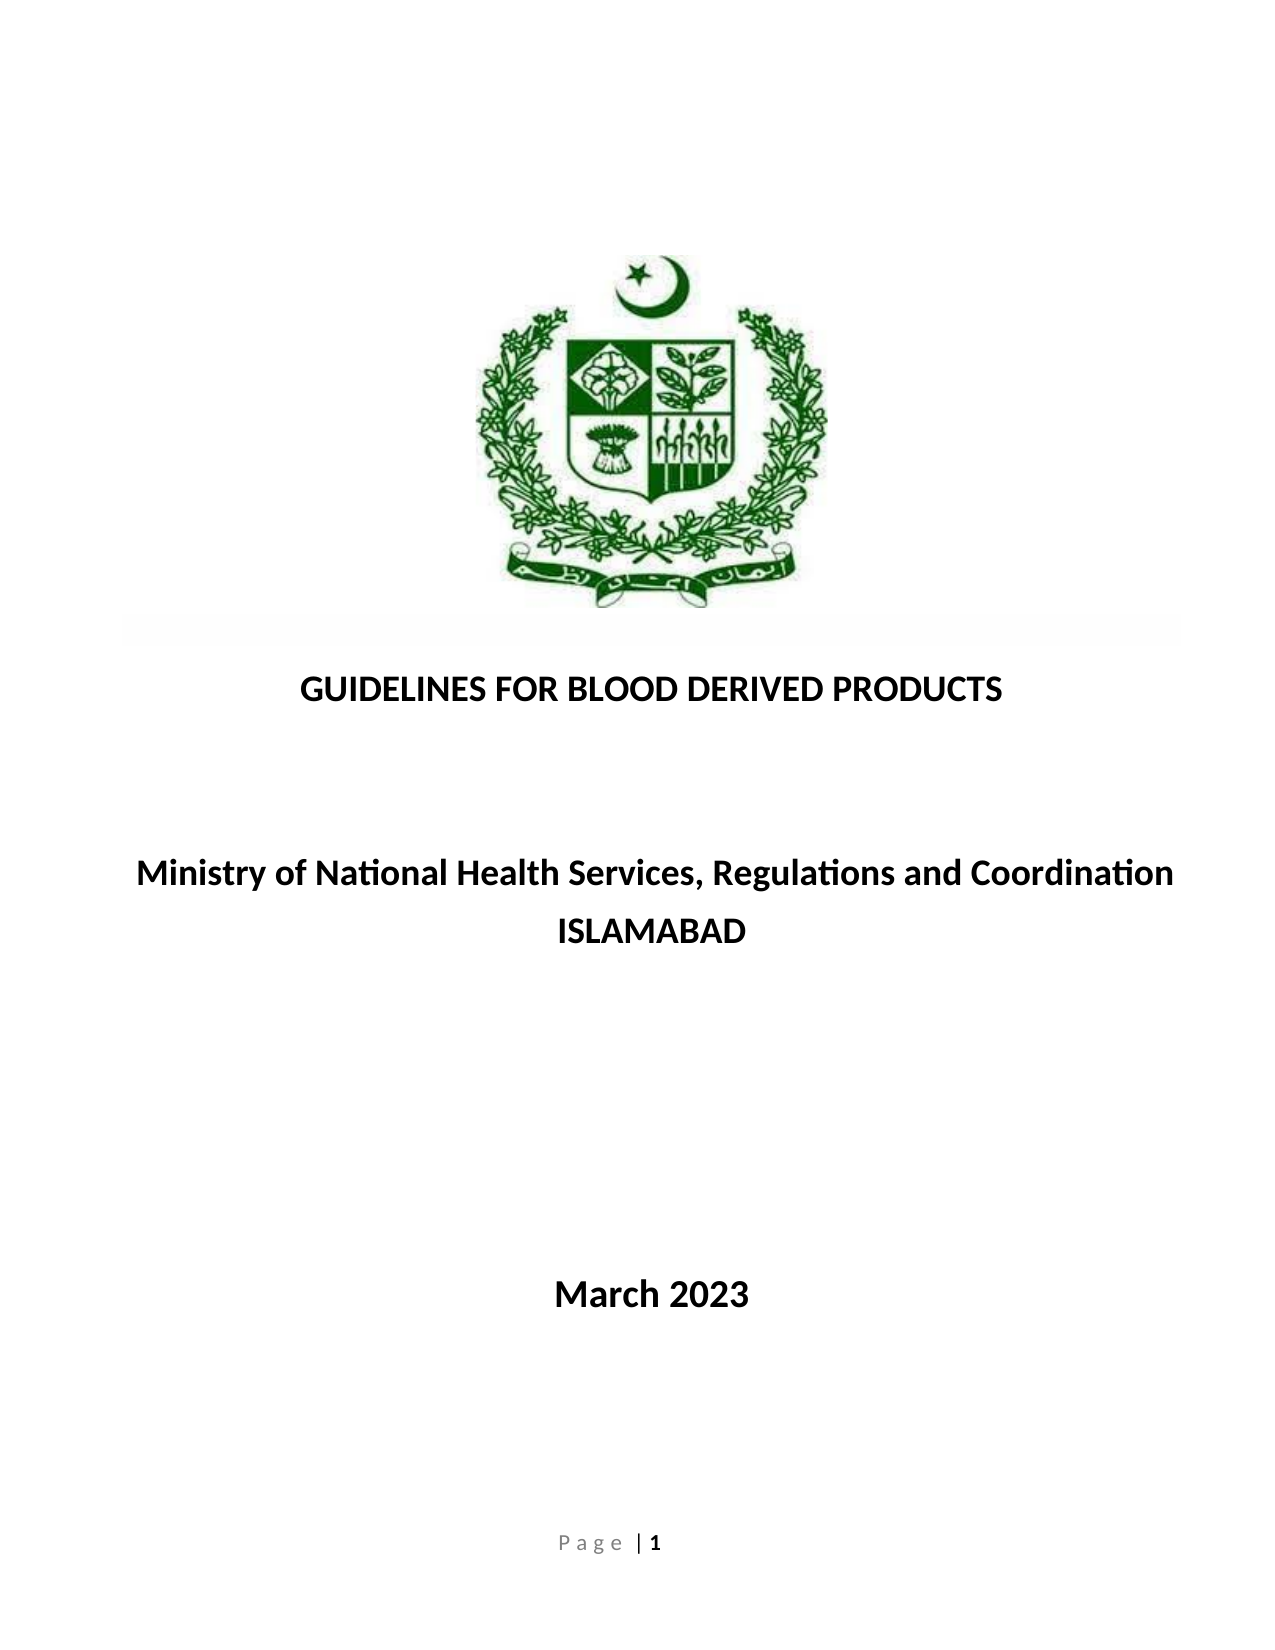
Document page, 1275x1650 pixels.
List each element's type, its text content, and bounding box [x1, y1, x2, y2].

text Ministry of National Health Services, Regulations and Coordination ISLAMABAD [122, 849, 1181, 952]
picture [475, 255, 828, 608]
text GUIDELINES FOR BLOOD DERIVED PRODUCTS [122, 665, 1181, 711]
text March 2023 [122, 1269, 1181, 1318]
